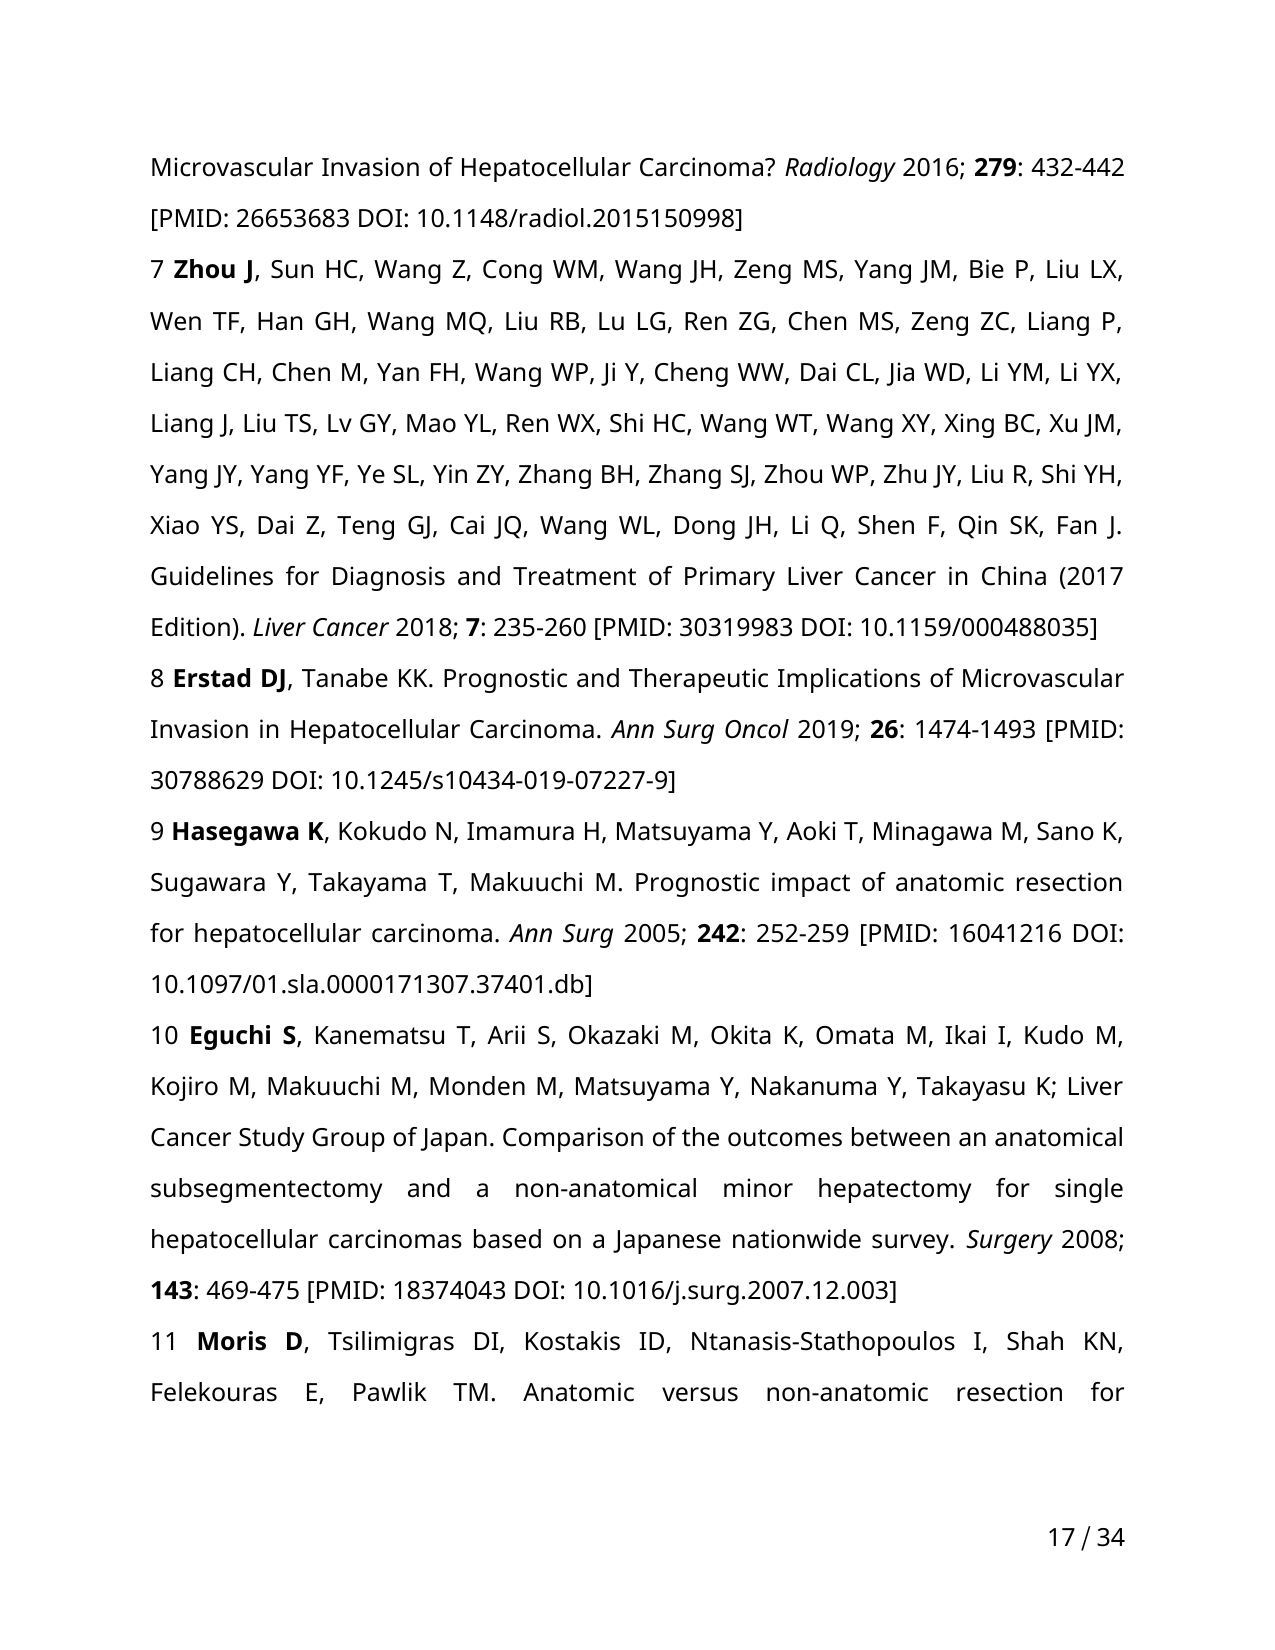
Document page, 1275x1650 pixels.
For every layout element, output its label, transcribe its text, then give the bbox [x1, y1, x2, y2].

text 8 Erstad DJ, Tanabe KK. Prognostic and Therapeutic Implications of Microvascular Invasion in Hepatocellular Carcinoma. Ann Surg Oncol 2019; 26: 1474-1493 [PMID: 30788629 DOI: 10.1245/s10434-019-07227-9] [150, 660, 1125, 797]
text 7 Zhou J, Sun HC, Wang Z, Cong WM, Wang JH, Zeng MS, Yang JM, Bie P, Liu LX, Wen TF, Han GH, Wang MQ, Liu RB, Lu LG, Ren ZG, Chen MS, Zeng ZC, Liang P, Liang CH, Chen M, Yan FH, Wang WP, Ji Y, Cheng WW, Dai CL, Jia WD, Li YM, Li YX, Liang J, Liu TS, Lv GY, Mao YL, Ren WX, Shi HC, Wang WT, Wang XY, Xing BC, Xu JM, Yang JY, Yang YF, Ye SL, Yin ZY, Zhang BH, Zhang SJ, Zhou WP, Zhu JY, Liu R, Shi YH, Xiao YS, Dai Z, Teng GJ, Cai JQ, Wang WL, Dong JH, Li Q, Shen F, Qin SK, Fan J. Guidelines for Diagnosis and Treatment of Primary Liver Cancer in China (2017 Edition). Liver Cancer 2018; 7: 235-260 [PMID: 30319983 DOI: 10.1159/000488035] [150, 252, 1125, 643]
text 9 Hasegawa K, Kokudo N, Imamura H, Matsuyama Y, Aoki T, Minagawa M, Sano K, Sugawara Y, Takayama T, Makuuchi M. Prognostic impact of anatomic resection for hepatocellular carcinoma. Ann Surg 2005; 242: 252-259 [PMID: 16041216 DOI: 10.1097/01.sla.0000171307.37401.db] [150, 813, 1125, 1001]
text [150, 150, 1125, 235]
text 10 Eguchi S, Kanematsu T, Arii S, Okazaki M, Okita K, Omata M, Ikai I, Kudo M, Kojiro M, Makuuchi M, Monden M, Matsuyama Y, Nakanuma Y, Takayasu K; Liver Cancer Study Group of Japan. Comparison of the outcomes between an anatomical subsegmentectomy and a non-anatomical minor hepatectomy for single hepatocellular carcinomas based on a Japanese nationwide survey. Surgery 2008; 143: 469-475 [PMID: 18374043 DOI: 10.1016/j.surg.2007.12.003] [150, 1018, 1125, 1307]
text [150, 1324, 1125, 1409]
